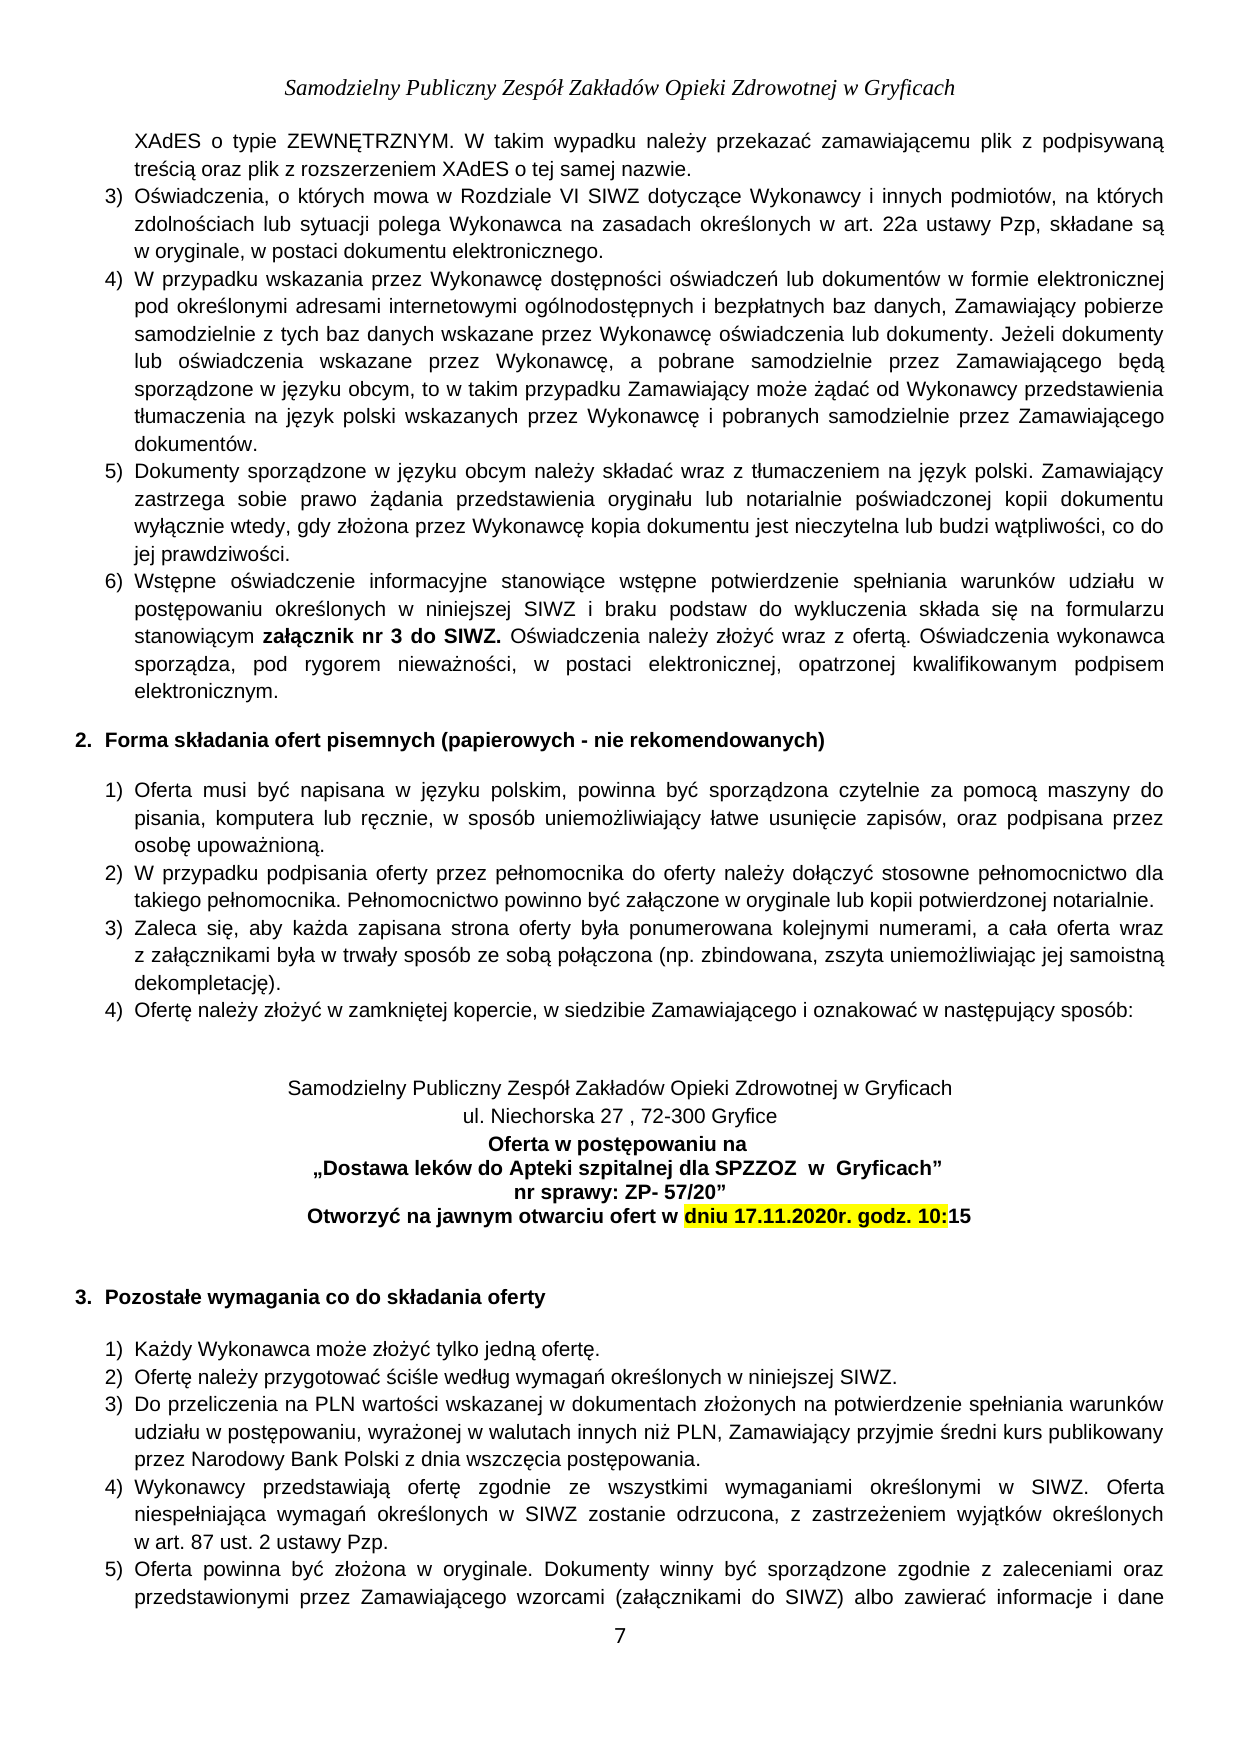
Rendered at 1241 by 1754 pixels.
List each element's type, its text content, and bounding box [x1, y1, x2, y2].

text „Dostawa leków do Apteki szpitalnej dla SPZZOZ w Gryficach” [90, 1156, 1165, 1180]
list Oświadczenia, o których mowa w Rozdziale VI SIWZ dotyczące Wykonawcy i innych podmiotów, na których zdolnościach lub sytuacji polega Wykonawca na zasadach określonych w art. 22a ustawy Pzp, składane są w oryginale, w postaci dokumentu elektronicznego. [104, 184, 1165, 263]
list Zaleca się, aby każda zapisana strona oferty była ponumerowana kolejnymi numerami, a cała oferta wraz z załącznikami była w trwały sposób ze sobą połączona (np. zbindowana, zszyta uniemożliwiając jej samoistną dekompletację). [104, 916, 1165, 994]
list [104, 1557, 1165, 1609]
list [104, 129, 1165, 180]
text nr sprawy: ZP- 57/20” [75, 1180, 1165, 1204]
text Oferta w postępowaniu na [64, 1132, 1165, 1156]
list Wstępne oświadczenie informacyjne stanowiące wstępne potwierdzenie spełniania warunków udziału w postępowaniu określonych w niniejszej SIWZ i braku podstaw do wykluczenia składa się na formularzu stanowiącym załącznik nr 3 do SIWZ. Oświadczenia należy złożyć wraz z ofertą. Oświadczenia wykonawca sporządza, pod rygorem nieważności, w postaci elektronicznej, opatrzonej kwalifikowanym podpisem elektronicznym. [104, 569, 1165, 703]
list Wykonawcy przedstawiają ofertę zgodnie ze wszystkimi wymaganiami określonymi w SIWZ. Oferta niespełniająca wymagań określonych w SIWZ zostanie odrzucona, z zastrzeżeniem wyjątków określonych w art. 87 ust. 2 ustawy Pzp. [104, 1475, 1165, 1554]
list W przypadku wskazania przez Wykonawcę dostępności oświadczeń lub dokumentów w formie elektronicznej pod określonymi adresami internetowymi ogólnodostępnych i bezpłatnych baz danych, Zamawiający pobierze samodzielnie z tych baz danych wskazane przez Wykonawcę oświadczenia lub dokumenty. Jeżeli dokumenty lub oświadczenia wskazane przez Wykonawcę, a pobrane samodzielnie przez Zamawiającego będą sporządzone w języku obcym, to w takim przypadku Zamawiający może żądać od Wykonawcy przedstawienia tłumaczenia na język polski wskazanych przez Wykonawcę i pobranych samodzielnie przez Zamawiającego dokumentów. [104, 266, 1165, 455]
list W przypadku podpisania oferty przez pełnomocnika do oferty należy dołączyć stosowne pełnomocnictwo dla takiego pełnomocnika. Pełnomocnictwo powinno być załączone w oryginale lub kopii potwierdzonej notarialnie. [104, 861, 1165, 912]
text Otworzyć na jawnym otwarciu ofert w dniu 17.11.2020r. godz. 10:15 [112, 1204, 684, 1228]
text ul. Niechorska 27 , 72-300 Gryfice [75, 1104, 1165, 1128]
list Każdy Wykonawca może złożyć tylko jedną ofertę. [104, 1337, 1165, 1361]
list Forma składania ofert pisemnych (papierowych - nie rekomendowanych) [75, 728, 1165, 752]
list Do przeliczenia na PLN wartości wskazanej w dokumentach złożonych na potwierdzenie spełniania warunków udziału w postępowaniu, wyrażonej w walutach innych niż PLN, Zamawiający przyjmie średni kurs publikowany przez Narodowy Bank Polski z dnia wszczęcia postępowania. [104, 1392, 1165, 1471]
list Oferta musi być napisana w języku polskim, powinna być sporządzona czytelnie za pomocą maszyny do pisania, komputera lub ręcznie, w sposób uniemożliwiający łatwe usunięcie zapisów, oraz podpisana przez osobę upoważnioną. [104, 778, 1165, 857]
list Ofertę należy złożyć w zamkniętej kopercie, w siedzibie Zamawiającego i oznakować w następujący sposób: [104, 998, 1165, 1022]
text Otworzyć na jawnym otwarciu ofert w dniu 17.11.2020r. godz. 10:15 [948, 1204, 1165, 1228]
list Ofertę należy przygotować ściśle według wymagań określonych w niniejszej SIWZ. [104, 1365, 1165, 1389]
text Samodzielny Publiczny Zespół Zakładów Opieki Zdrowotnej w Gryficach [75, 1076, 1165, 1100]
list Dokumenty sporządzone w języku obcym należy składać wraz z tłumaczeniem na język polski. Zamawiający zastrzega sobie prawo żądania przedstawienia oryginału lub notarialnie poświadczonej kopii dokumentu wyłącznie wtedy, gdy złożona przez Wykonawcę kopia dokumentu jest nieczytelna lub budzi wątpliwości, co do jej prawdziwości. [104, 459, 1165, 565]
list Pozostałe wymagania co do składania oferty [75, 1285, 1165, 1309]
